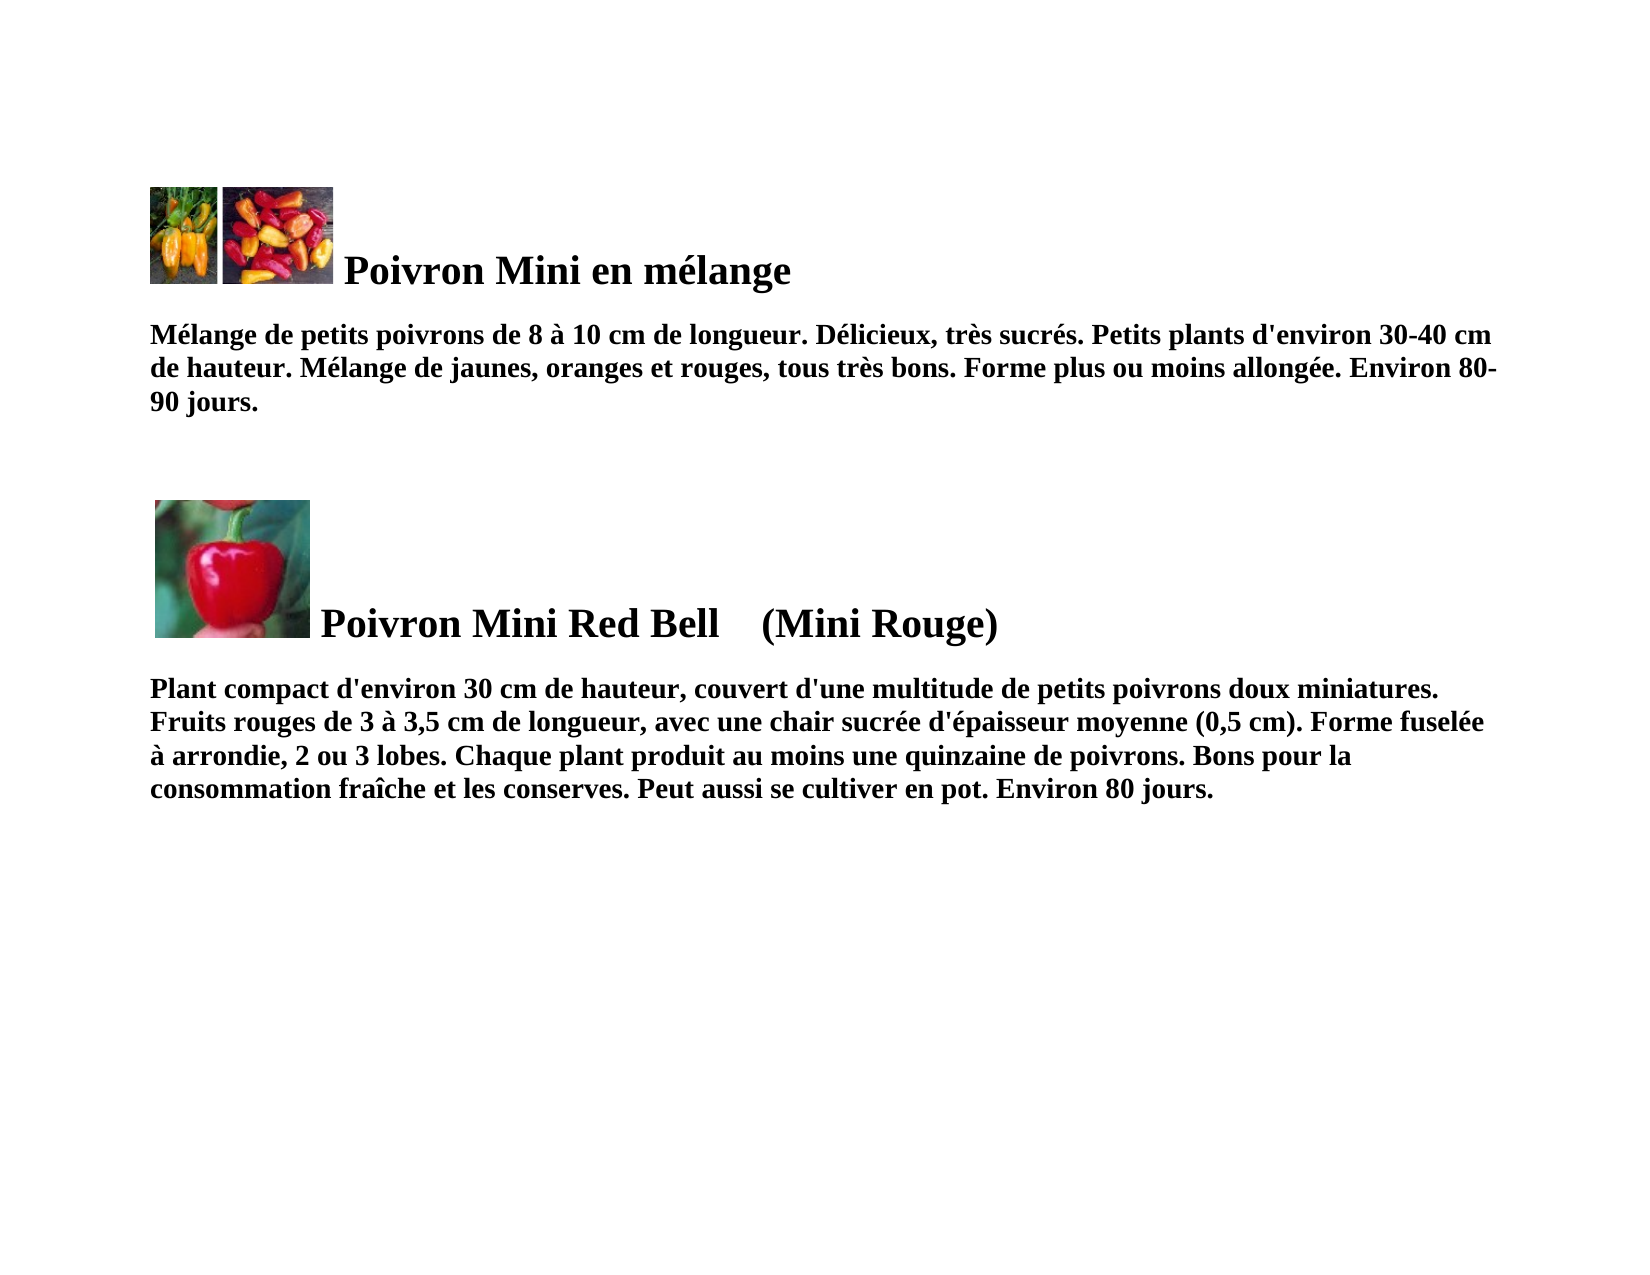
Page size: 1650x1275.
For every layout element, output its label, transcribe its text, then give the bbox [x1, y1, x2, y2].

picture [155, 500, 310, 638]
picture [150, 187, 218, 284]
text Poivron Mini en mélange Mélange de petits poivrons de 8 à 10 cm de longueur. Délicieux, très sucrés. Petits plants d'environ 30-40 cm de hauteur. Mélange de jaunes, oranges et rouges, tous très bons. Forme plus ou moins allongée. Environ 80-90 jours. [150, 187, 1500, 418]
picture [222, 187, 334, 284]
text Poivron Mini Red Bell (Mini Rouge) Plant compact d'environ 30 cm de hauteur, couvert d'une multitude de petits poivrons doux miniatures. Fruits rouges de 3 à 3,5 cm de longueur, avec une chair sucrée d'épaisseur moyenne (0,5 cm). Forme fuselée à arrondie, 2 ou 3 lobes. Chaque plant produit au moins une quinzaine de poivrons. Bons pour la consommation fraîche et les conserves. Peut aussi se cultiver en pot. Environ 80 jours. [150, 500, 1500, 833]
